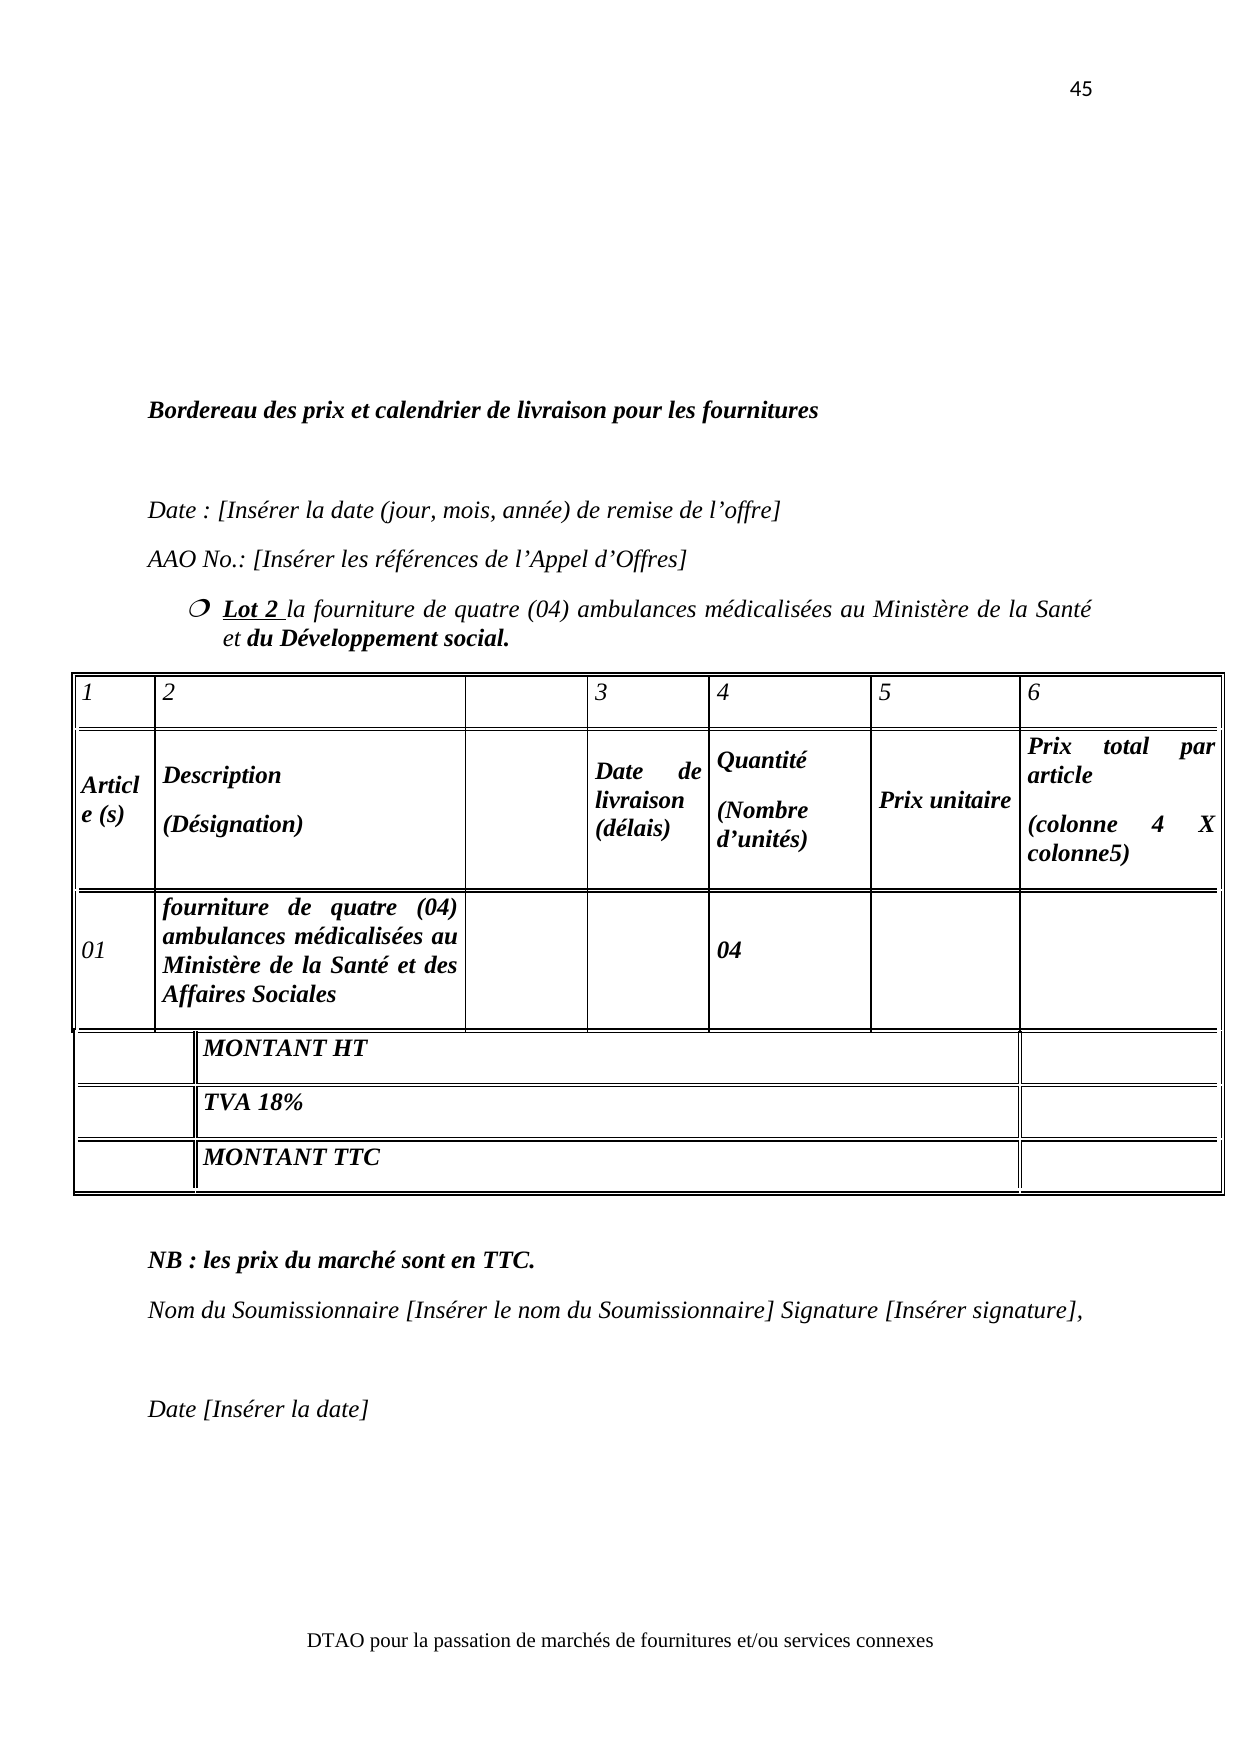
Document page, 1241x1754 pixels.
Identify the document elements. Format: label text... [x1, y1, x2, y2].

table_cell [75, 1137, 195, 1191]
text Nom du Soumissionnaire [Insérer le nom du Soumissionnaire] Signature [Insérer signature], [148, 1295, 1093, 1324]
table_cell Article (s) [74, 726, 154, 888]
table_cell Prix unitaire [872, 731, 1019, 888]
table_cell Date de livraison (délais) [588, 731, 708, 888]
table_cell fourniture de quatre (04) ambulances médicalisées au Ministère de la Santé et des Affaires Sociales [156, 893, 465, 1028]
table_cell Prix total par article (colonne 4 X colonne5) [1021, 726, 1223, 888]
table_cell [1021, 1028, 1223, 1083]
text Date : [Insérer la date (jour, mois, année) de remise de l’offre] [148, 495, 1093, 523]
table_header 1 [76, 677, 154, 726]
table_cell 04 [710, 893, 870, 1028]
text AAO No.: [Insérer les références de l’Appel d’Offres] [148, 544, 1093, 573]
table_cell MONTANT TTC [195, 1137, 1020, 1191]
table_cell [1021, 888, 1223, 1028]
table_cell [75, 1028, 193, 1083]
table_cell [1020, 1083, 1223, 1137]
table_cell [1020, 1137, 1223, 1191]
table_header 6 [1021, 677, 1221, 726]
table_header [466, 677, 587, 726]
table_cell [588, 893, 708, 1028]
table_header 4 [710, 677, 870, 726]
table_cell [75, 1083, 195, 1137]
list Lot 2 la fourniture de quatre (04) ambulances médicalisées au Ministère de la Santé et du Développement social. [185, 594, 1093, 651]
text Date [Insérer la date] [148, 1394, 1093, 1423]
table_header 2 [156, 677, 465, 726]
text NB : les prix du marché sont en TTC. [148, 1245, 1093, 1274]
table_header 3 [588, 677, 708, 726]
table_header 5 [872, 677, 1019, 726]
table_cell [466, 731, 587, 888]
table_cell Quantité (Nombre d’unités) [710, 731, 870, 888]
table_cell MONTANT HT [198, 1033, 1018, 1083]
table_cell [872, 893, 1019, 1028]
table_cell [466, 893, 587, 1028]
table_cell Description (Désignation) [156, 731, 465, 888]
text Bordereau des prix et calendrier de livraison pour les fournitures [148, 396, 1093, 424]
table_cell TVA 18% [198, 1087, 1018, 1137]
table_cell 01 [74, 888, 154, 1028]
